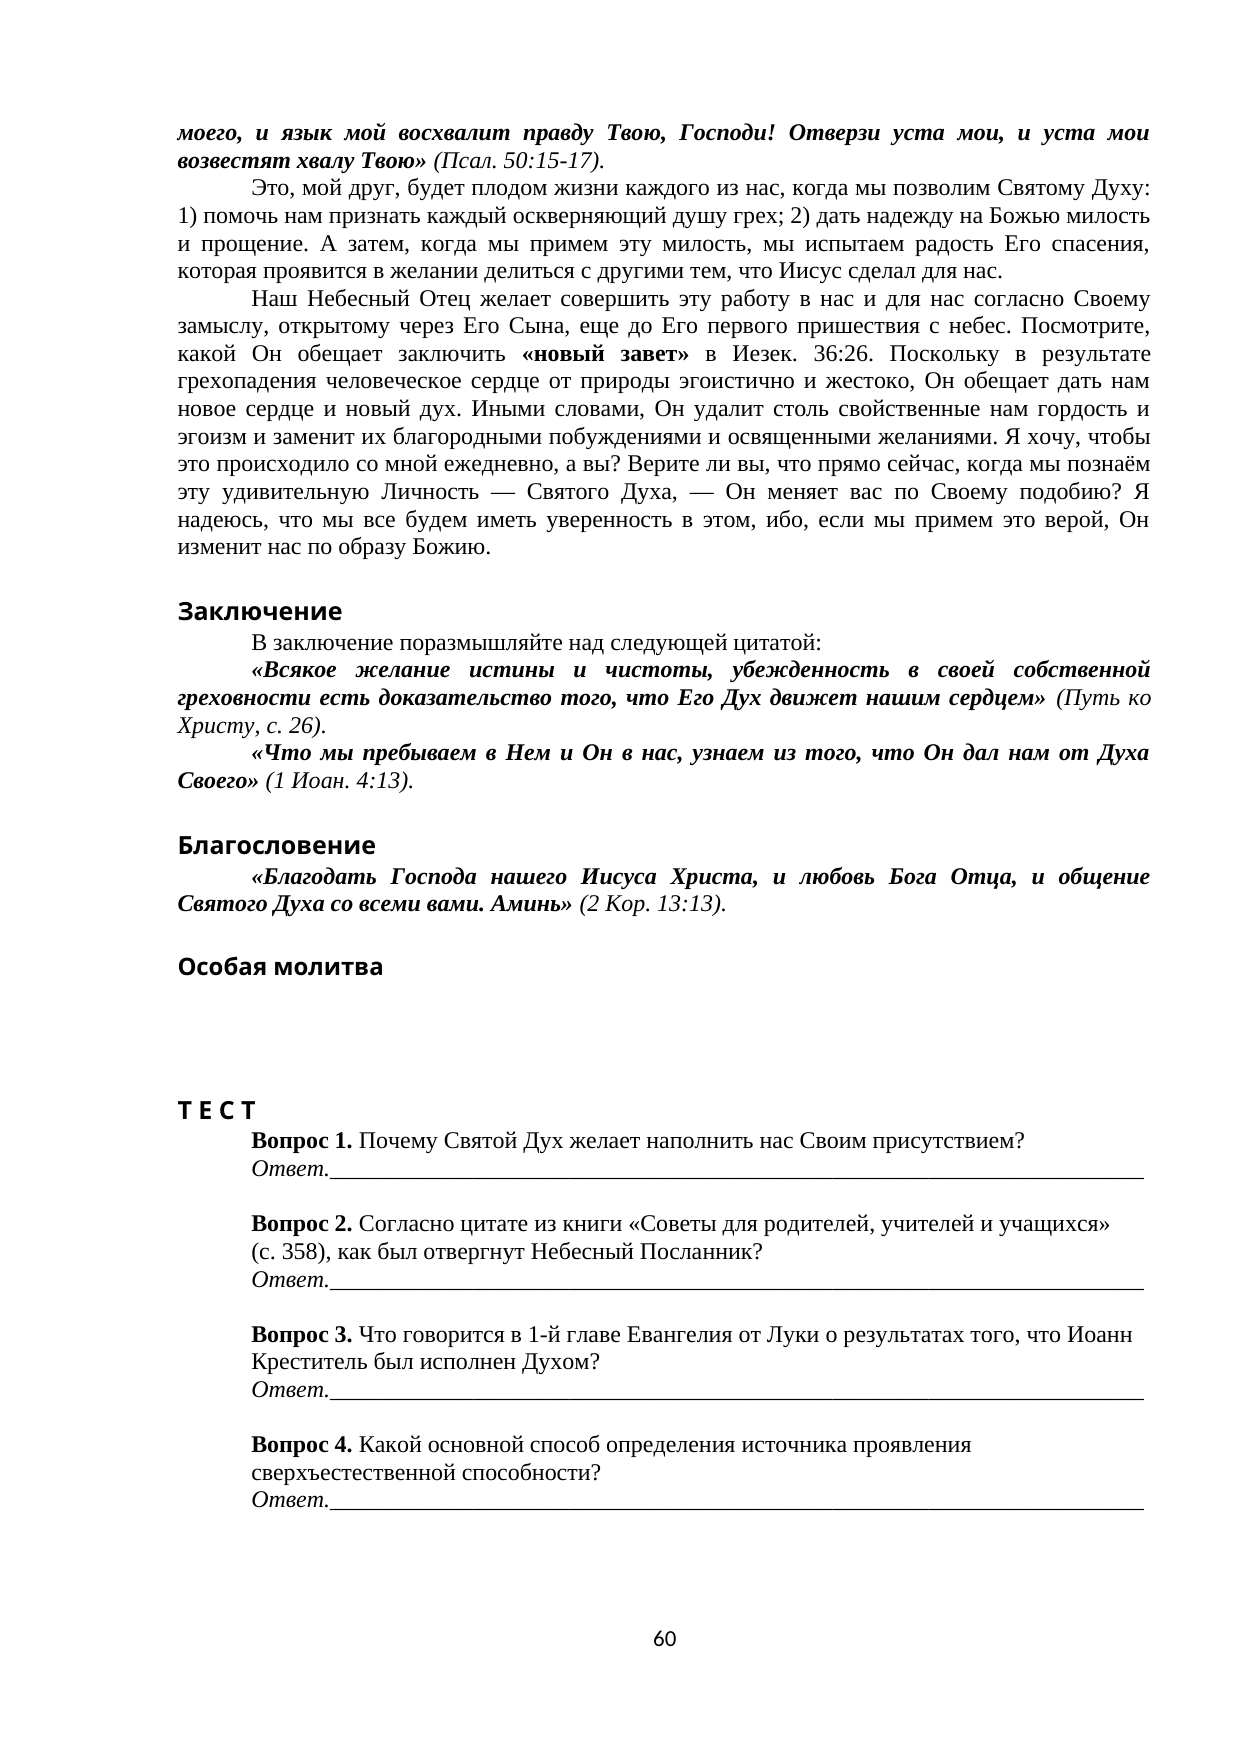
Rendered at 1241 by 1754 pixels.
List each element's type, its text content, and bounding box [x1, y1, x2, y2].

text Вопрос 2. Согласно цитате из книги «Советы для родителей, учителей и учащихся» [177, 1209, 1152, 1237]
text Ответ.____________________________________________________________________ [177, 1154, 1152, 1182]
text Креститель был исполнен Духом? [177, 1347, 1152, 1375]
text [177, 118, 1152, 173]
subtitle Особая молитва [177, 949, 1152, 982]
text «Благодать Господа нашего Иисуса Христа, и любовь Бога Отца, и общение Святого Духа со всеми вами. Аминь» (2 Кор. 13:13). [177, 862, 1152, 917]
text В заключение поразмышляйте над следующей цитатой: [177, 628, 1152, 656]
text (с. 358), как был отвергнут Небесный Посланник? [177, 1237, 1152, 1264]
text Вопрос 3. Что говорится в 1-й главе Евангелия от Луки о результатах того, что Иоанн [177, 1320, 1152, 1347]
text Ответ.____________________________________________________________________ [177, 1264, 1152, 1292]
text «Всякое желание истины и чистоты, убежденность в своей собственной греховности есть доказательство того, что Его Дух движет нашим сердцем» (Путь ко Христу, с. 26). [177, 656, 1152, 738]
text Ответ.____________________________________________________________________ [177, 1375, 1152, 1403]
text Вопрос 1. Почему Святой Дух желает наполнить нас Своим присутствием? [177, 1127, 1152, 1154]
text Ответ.____________________________________________________________________ [177, 1485, 1152, 1513]
subtitle Заключение [177, 594, 1152, 628]
text Это, мой друг, будет плодом жизни каждого из нас, когда мы позволим Святому Духу: 1) помочь нам признать каждый оскверняющий душу грех; 2) дать надежду на Божью милость и прощение. А затем, когда мы примем эту милость, мы испытаем радость Его спасения, которая проявится в желании делиться с другими тем, что Иисус сделал для нас. [177, 173, 1152, 284]
text «Что мы пребываем в Нем и Он в нас, узнаем из того, что Он дал нам от Духа Своего» (1 Иоан. 4:13). [177, 738, 1152, 793]
text Наш Небесный Отец желает совершить эту работу в нас и для нас согласно Своему замыслу, открытому через Его Сына, еще до Его первого пришествия с небес. Посмотрите, какой Он обещает заключить «новый завет» в Иезек. 36:26. Поскольку в результате грехопадения человеческое сердце от природы эгоистично и жестоко, Он обещает дать нам новое сердце и новый дух. Иными словами, Он удалит столь свойственные нам гордость и эгоизм и заменит их благородными побуждениями и освященными желаниями. Я хочу, чтобы это происходило со мной ежедневно, а вы? Верите ли вы, что прямо сейчас, когда мы познаём эту удивительную Личность — Святого Духа, — Он меняет вас по Своему подобию? Я надеюсь, что мы все будем иметь уверенность в этом, ибо, если мы примем это верой, Он изменит нас по образу Божию. [177, 284, 1152, 560]
subtitle Благословение [177, 828, 1152, 862]
text сверхъестественной способности? [177, 1458, 1152, 1485]
text Вопрос 4. Какой основной способ определения источника проявления [177, 1430, 1152, 1458]
subtitle Т Е С Т [177, 1092, 1152, 1127]
